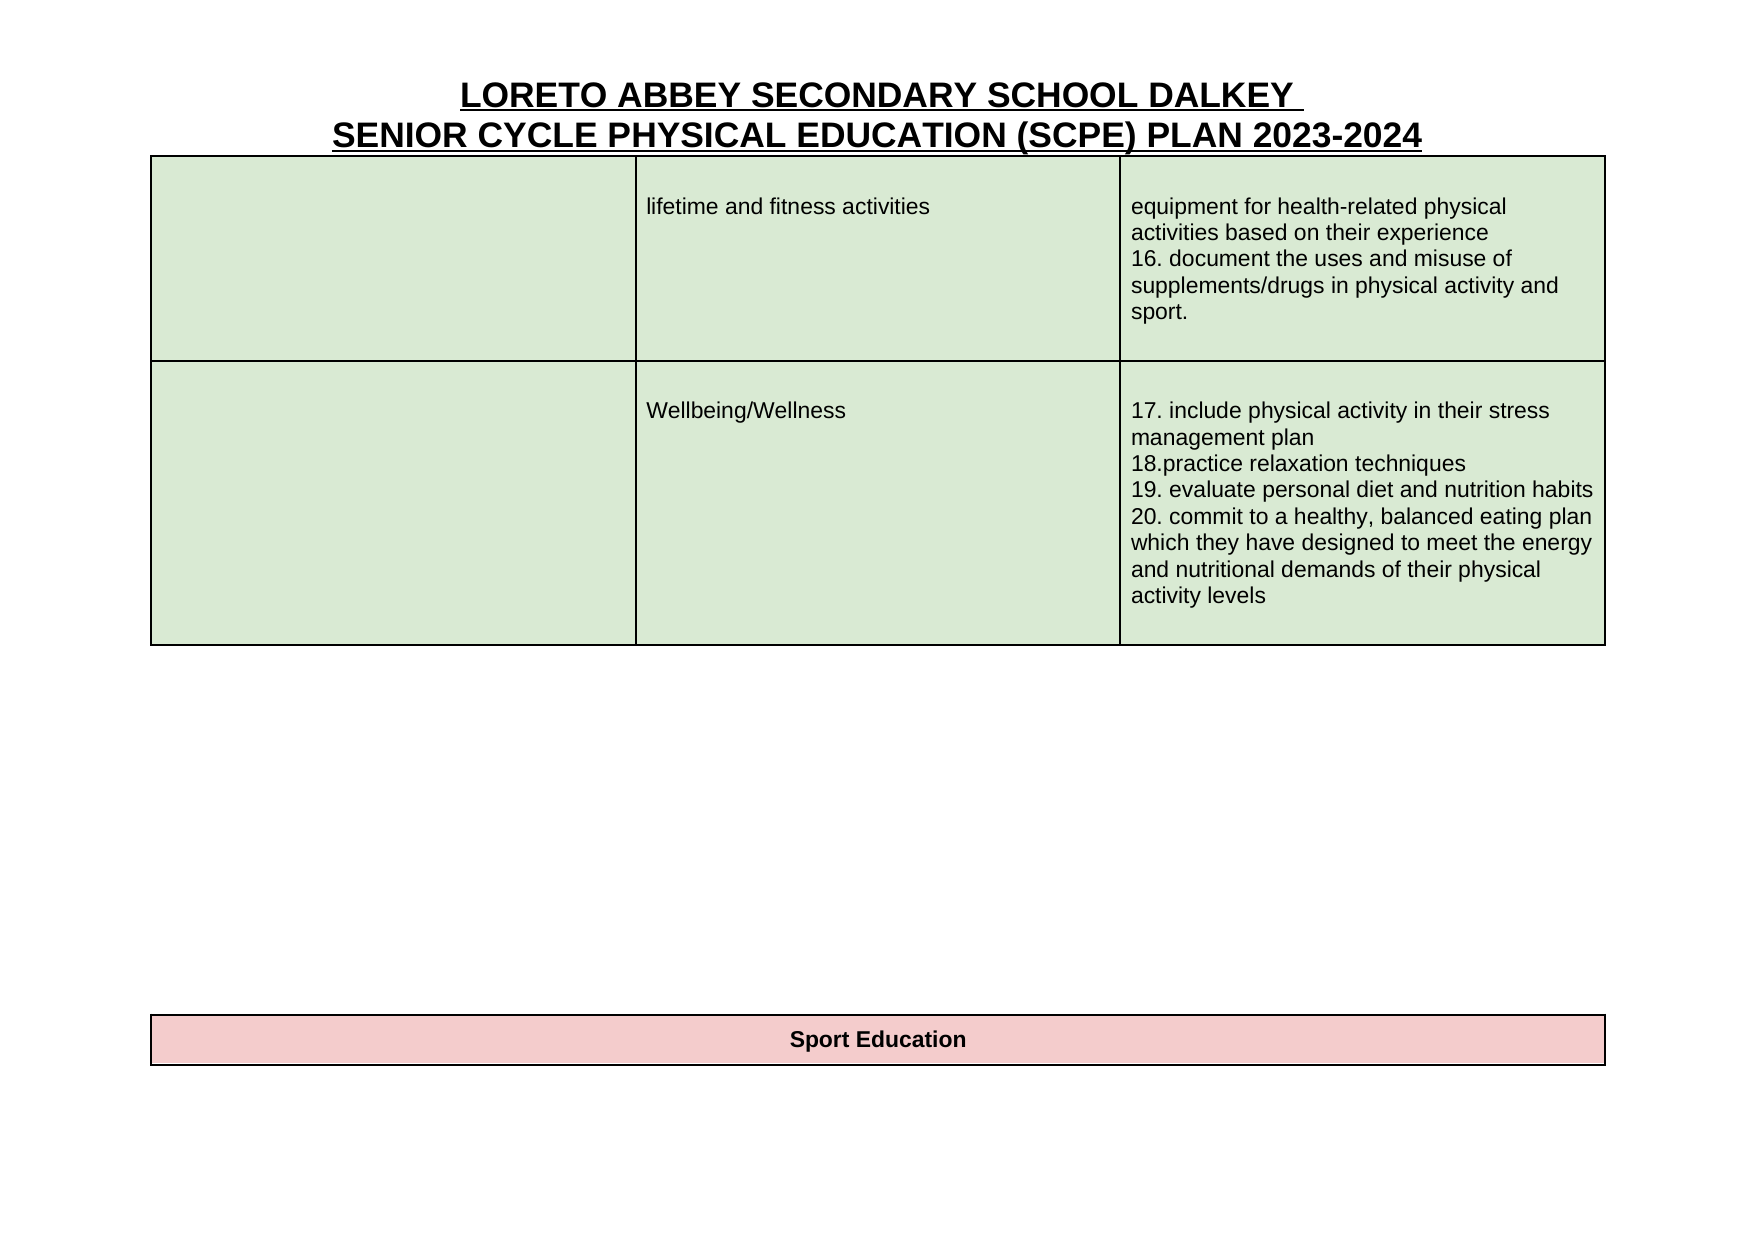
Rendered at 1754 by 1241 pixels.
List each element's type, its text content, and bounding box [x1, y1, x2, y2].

table_cell [152, 362, 635, 644]
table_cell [1121, 157, 1604, 360]
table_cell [637, 157, 1119, 360]
table_cell Wellbeing/Wellness [637, 362, 1119, 644]
table_cell [152, 157, 635, 360]
table_header Sport Education [152, 1016, 1604, 1063]
table_cell 17. include physical activity in their stress management plan 18.practice relaxation techniques 19. evaluate personal diet and nutrition habits 20. commit to a healthy, balanced eating plan which they have designed to meet the energy and nutritional demands of their physical activity levels [1121, 362, 1604, 644]
